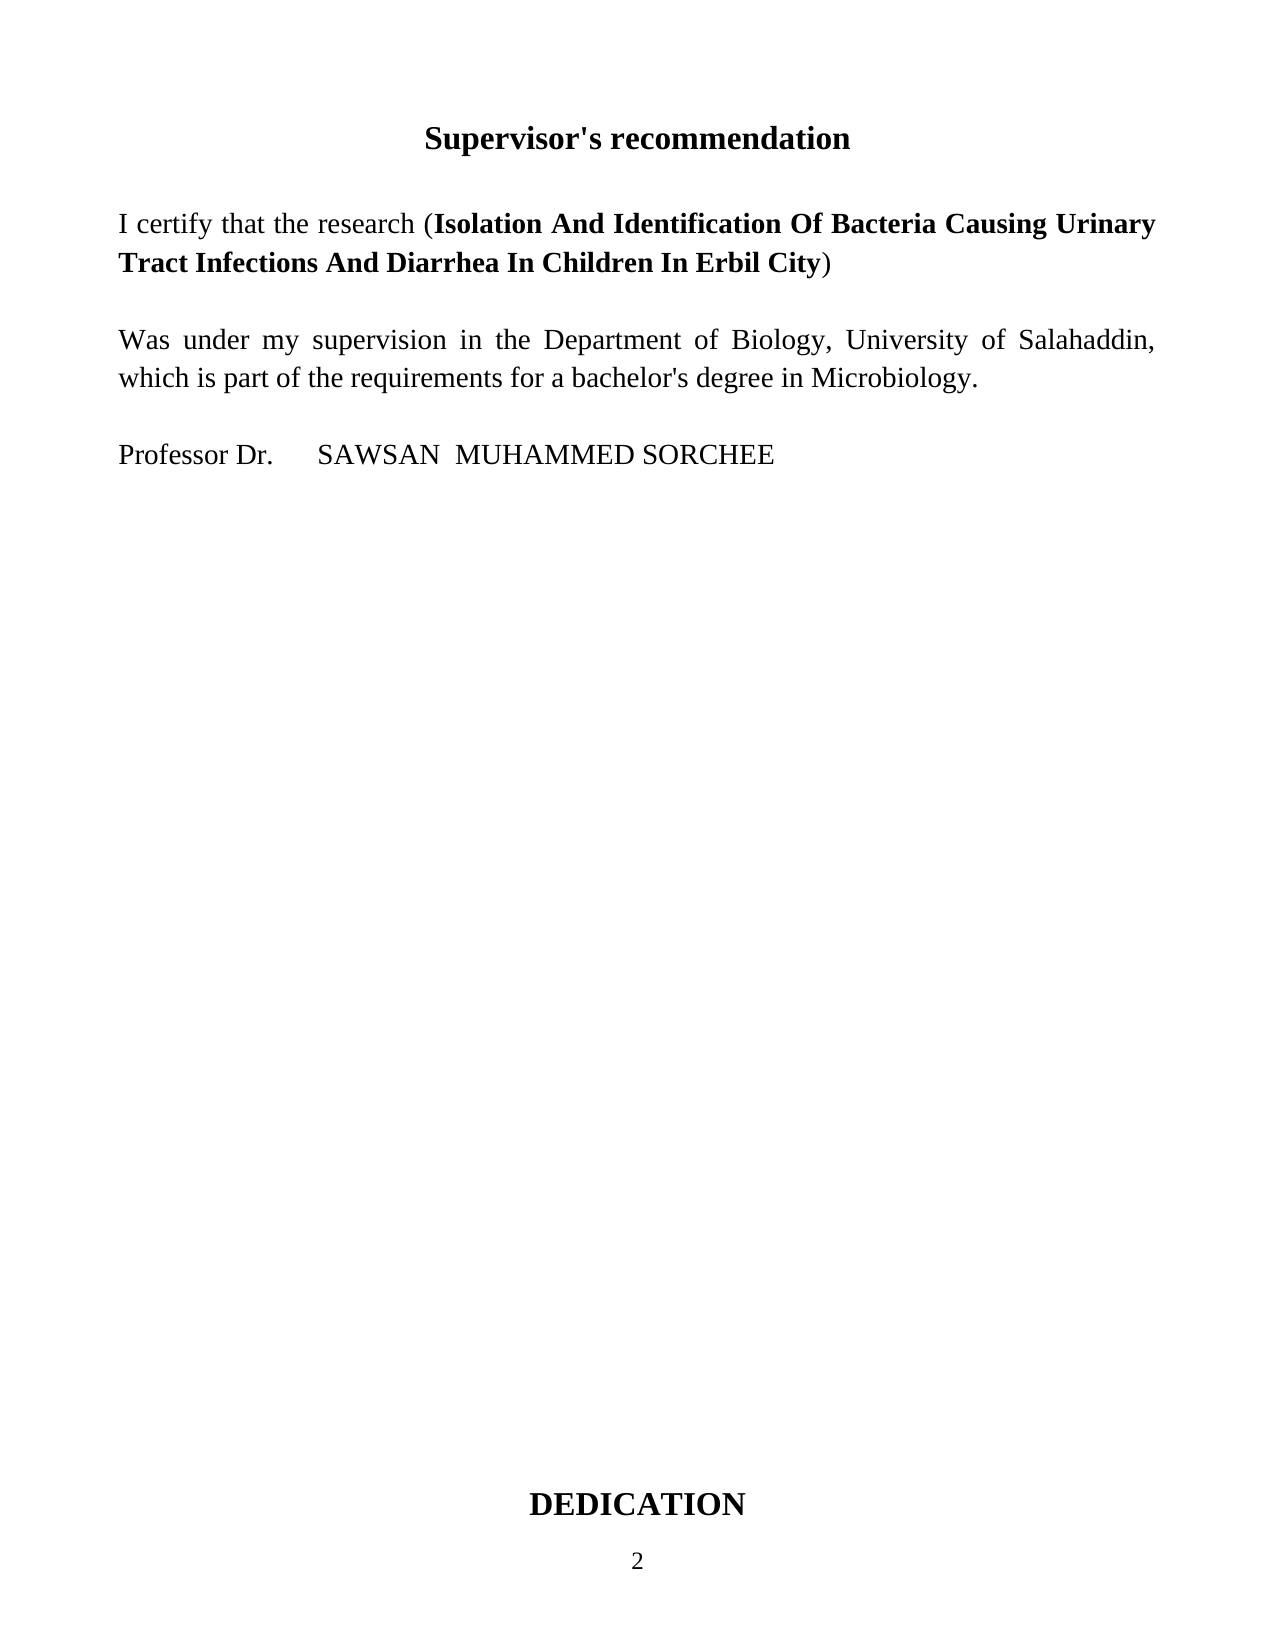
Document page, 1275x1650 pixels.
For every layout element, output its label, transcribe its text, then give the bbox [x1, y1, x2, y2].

text I certify that the research (Isolation And Identification Of Bacteria Causing Urinary Tract Infections And Diarrhea In Children In Erbil City) [118, 206, 1157, 278]
text Supervisor's recommendation [118, 118, 1157, 156]
text DEDICATION [118, 1484, 1157, 1522]
text Professor Dr. SAWSAN MUHAMMED SORCHEE [118, 437, 1157, 471]
text Was under my supervision in the Department of Biology, University of Salahaddin, which is part of the requirements for a bachelor's degree in Microbiology. [118, 322, 1157, 394]
